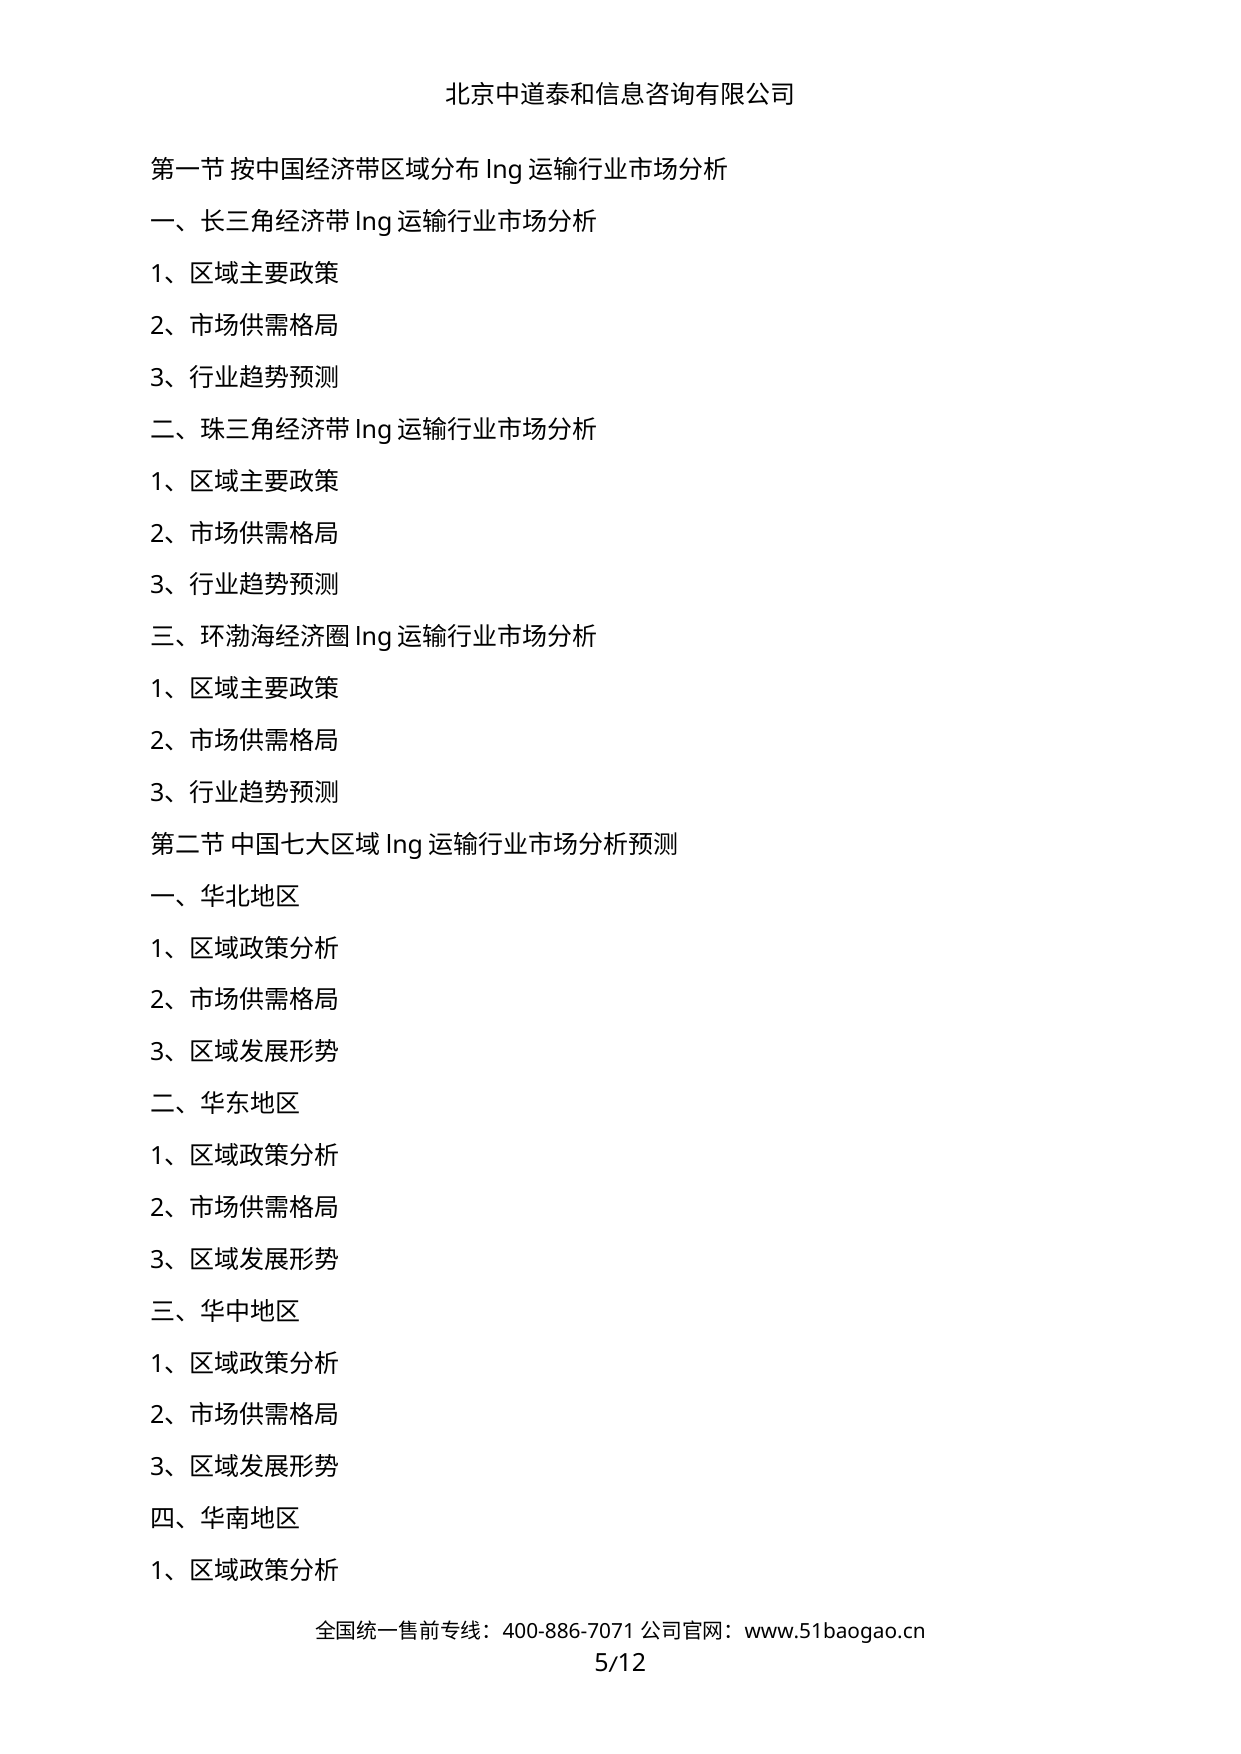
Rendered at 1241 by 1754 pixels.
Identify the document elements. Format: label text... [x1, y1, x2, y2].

text 3、区域发展形势 [150, 1447, 1090, 1483]
text 3、行业趋势预测 [150, 565, 1090, 601]
text 3、区域发展形势 [150, 1239, 1090, 1276]
text 第一节 按中国经济带区域分布lng运输行业市场分析 [150, 150, 1090, 186]
text 3、行业趋势预测 [150, 357, 1090, 394]
text 三、华中地区 [150, 1291, 1090, 1327]
text 三、环渤海经济圈lng运输行业市场分析 [150, 617, 1090, 653]
text 2、市场供需格局 [150, 1187, 1090, 1224]
text 1、区域政策分析 [150, 1136, 1090, 1172]
text 1、区域政策分析 [150, 1343, 1090, 1379]
text 1、区域政策分析 [150, 1551, 1090, 1587]
text 2、市场供需格局 [150, 721, 1090, 757]
text 2、市场供需格局 [150, 980, 1090, 1016]
text 1、区域主要政策 [150, 669, 1090, 705]
text 3、行业趋势预测 [150, 772, 1090, 809]
text 二、珠三角经济带lng运输行业市场分析 [150, 409, 1090, 446]
text 一、华北地区 [150, 876, 1090, 912]
text 2、市场供需格局 [150, 513, 1090, 549]
text 第二节 中国七大区域lng运输行业市场分析预测 [150, 824, 1090, 861]
text 2、市场供需格局 [150, 1395, 1090, 1431]
text 二、华东地区 [150, 1084, 1090, 1120]
text 1、区域主要政策 [150, 461, 1090, 497]
text 3、区域发展形势 [150, 1032, 1090, 1068]
text 1、区域政策分析 [150, 928, 1090, 964]
text 一、长三角经济带lng运输行业市场分析 [150, 202, 1090, 238]
text 1、区域主要政策 [150, 254, 1090, 290]
text 2、市场供需格局 [150, 306, 1090, 342]
text 四、华南地区 [150, 1499, 1090, 1535]
